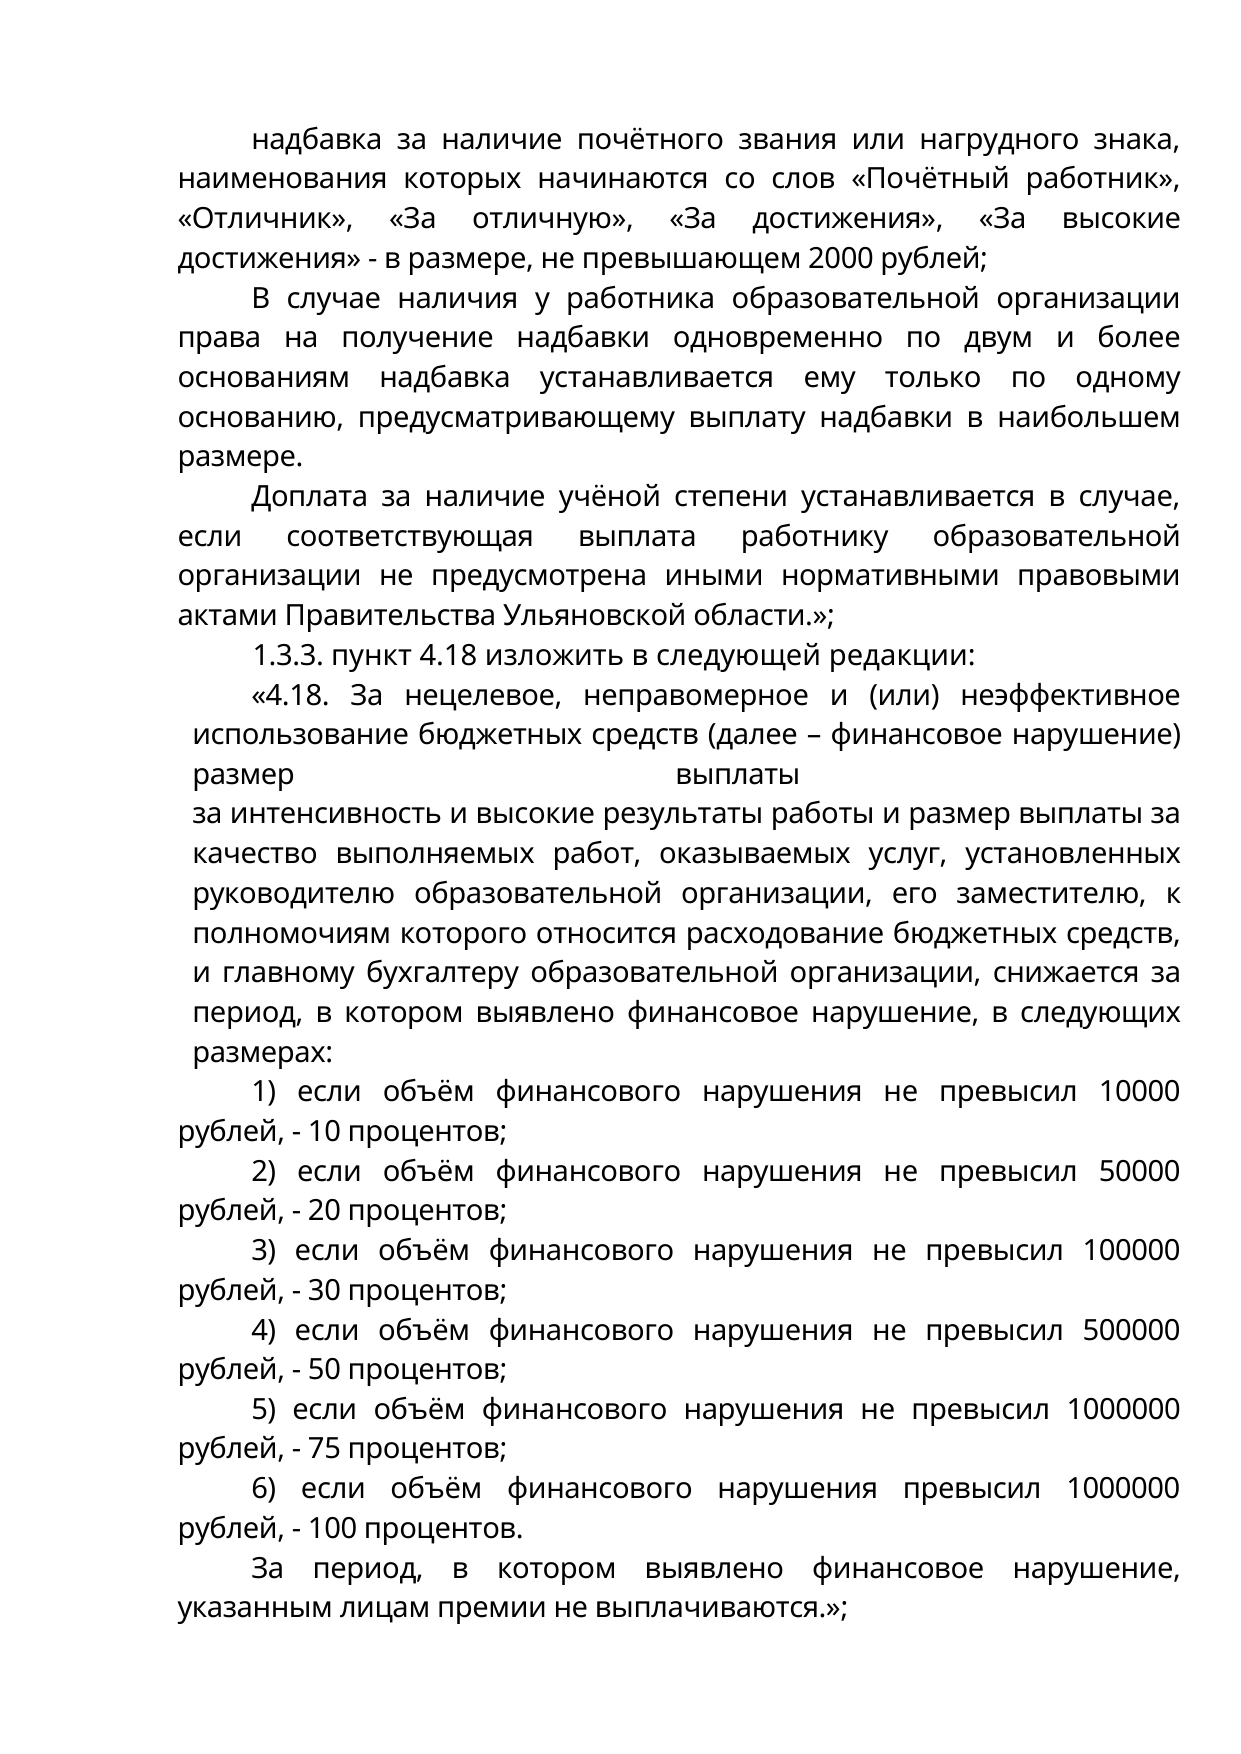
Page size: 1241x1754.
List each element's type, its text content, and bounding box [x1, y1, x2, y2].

text 2) если объём финансового нарушения не превысил 50000 рублей, - 20 процентов; [177, 1150, 1181, 1229]
text Доплата за наличие учёной степени устанавливается в случае, если соответствующая выплата работнику образовательной организации не предусмотрена иными нормативными правовыми актами Правительства Ульяновской области.»; [177, 475, 1181, 634]
text надбавка за наличие почётного звания или нагрудного знака, наименования которых начинаются со слов «Почётный работник», «Отличник», «За отличную», «За достижения», «За высокие достижения» - в размере, не превышающем 2000 рублей; [177, 118, 1181, 277]
text «4.18. За нецелевое, неправомерное и (или) неэффективное использование бюджетных средств (далее – финансовое нарушение) размер выплаты за интенсивность и высокие результаты работы и размер выплаты за качество выполняемых работ, оказываемых услуг, установленных руководителю образовательной организации, его заместителю, к полномочиям которого относится расходование бюджетных средств, и главному бухгалтеру образовательной организации, снижается за период, в котором выявлено финансовое нарушение, в следующих размерах: [192, 674, 1181, 1071]
text 3) если объём финансового нарушения не превысил 100000 рублей, - 30 процентов; [177, 1229, 1181, 1309]
text За период, в котором выявлено финансовое нарушение, указанным лицам премии не выплачиваются.»; [177, 1547, 1181, 1626]
text 4) если объём финансового нарушения не превысил 500000 рублей, - 50 процентов; [177, 1309, 1181, 1388]
text 5) если объём финансового нарушения не превысил 1000000 рублей, - 75 процентов; [177, 1388, 1181, 1467]
text 6) если объём финансового нарушения превысил 1000000 рублей, - 100 процентов. [177, 1467, 1181, 1547]
text 1) если объём финансового нарушения не превысил 10000 рублей, - 10 процентов; [177, 1071, 1181, 1150]
text 1.3.3. пункт 4.18 изложить в следующей редакции: [177, 634, 1181, 674]
text В случае наличия у работника образовательной организации права на получение надбавки одновременно по двум и более основаниям надбавка устанавливается ему только по одному основанию, предусматривающему выплату надбавки в наибольшем размере. [177, 277, 1181, 475]
